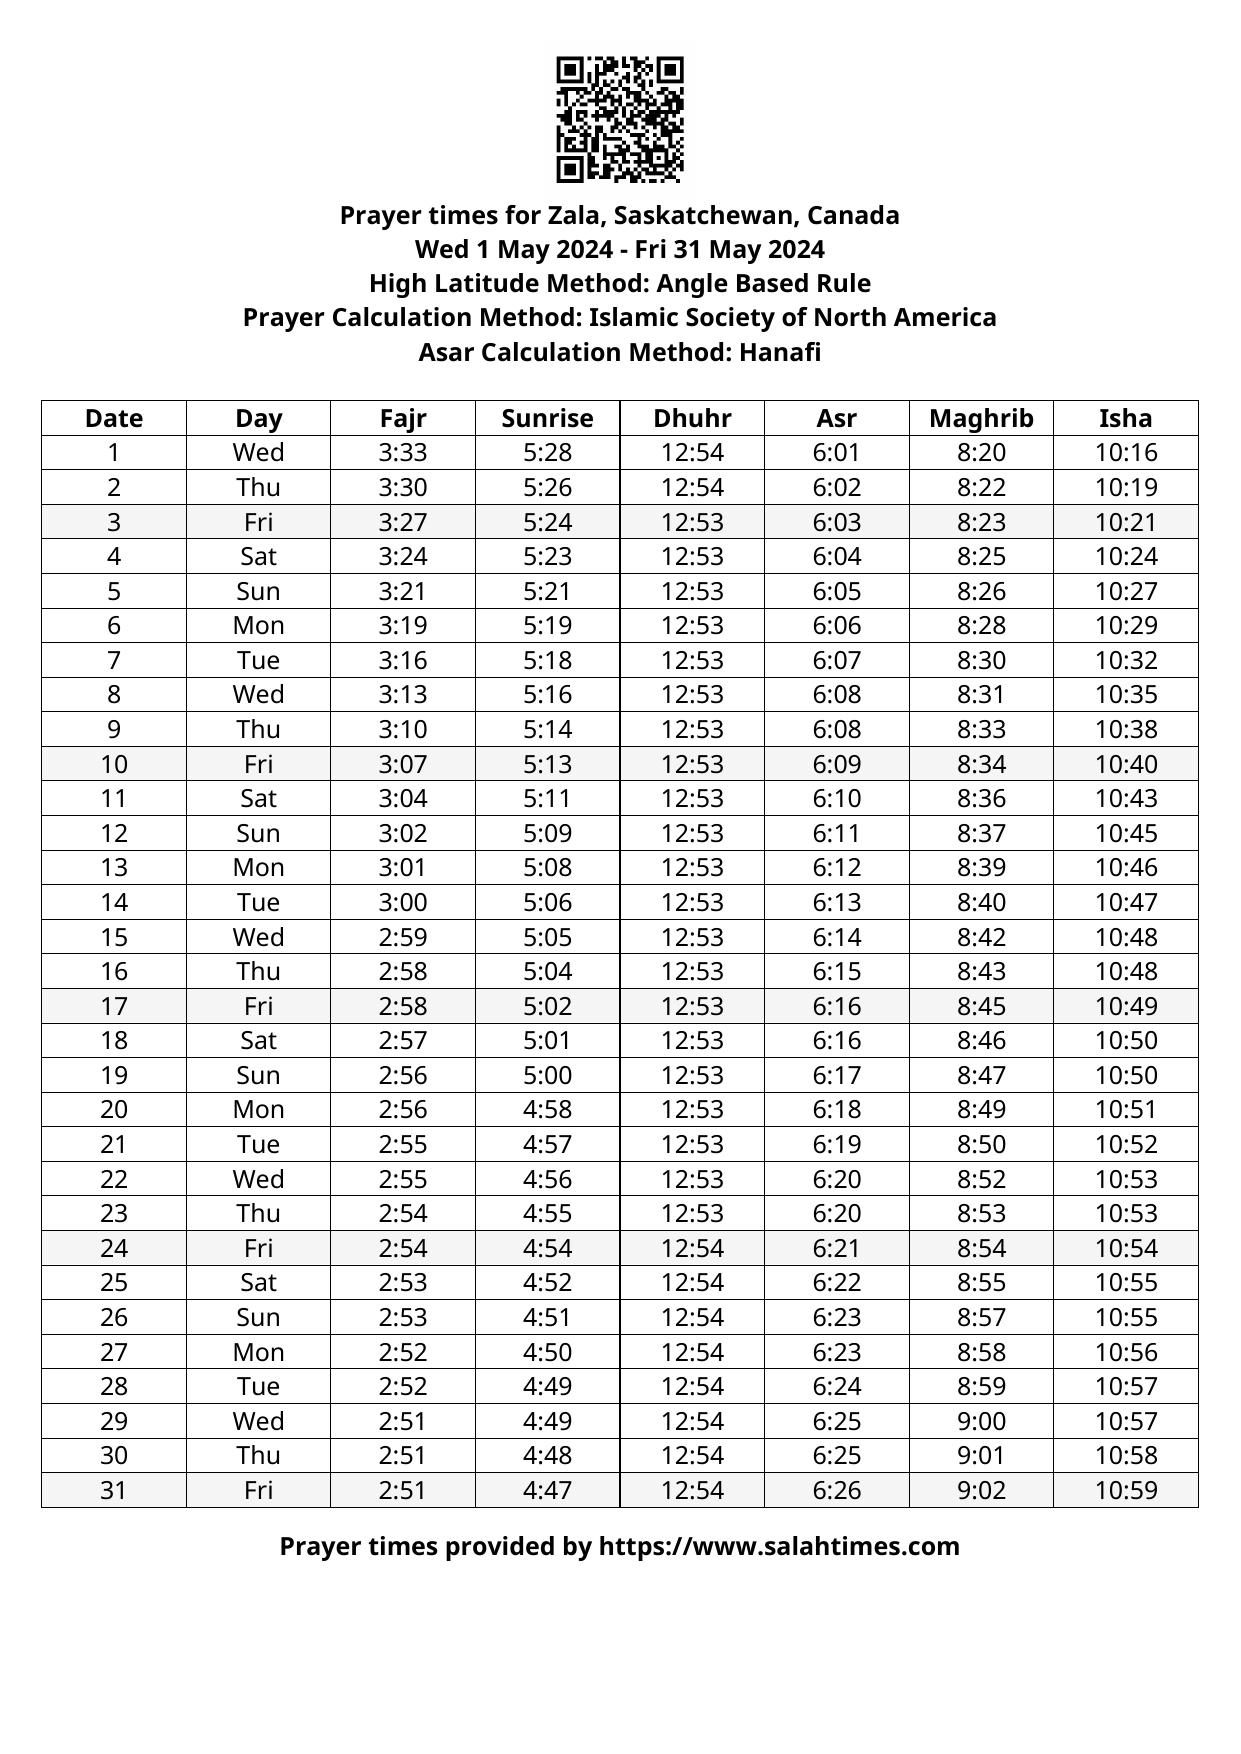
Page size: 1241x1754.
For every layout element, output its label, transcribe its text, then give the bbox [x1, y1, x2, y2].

table_cell 12:53 [621, 712, 764, 746]
table_cell 3:00 [331, 885, 475, 919]
table_cell 21 [42, 1127, 186, 1161]
table_cell 3:30 [331, 470, 475, 504]
table_cell 10:48 [1054, 920, 1198, 953]
table_cell 10:56 [1054, 1335, 1198, 1368]
table_cell 5:06 [476, 885, 619, 919]
table_cell 5:02 [476, 989, 619, 1022]
table_cell 6:20 [765, 1162, 909, 1195]
text Asar Calculation Method: Hanafi [42, 334, 1198, 368]
table_cell 6:04 [765, 539, 909, 573]
table_cell 8:45 [910, 989, 1053, 1022]
table_cell Sat [187, 1024, 330, 1057]
table_cell 6:06 [765, 609, 909, 642]
table_cell 10:16 [1054, 436, 1198, 469]
table_cell 2:58 [331, 989, 475, 1022]
table_cell 6:13 [765, 885, 909, 919]
table_cell 8:47 [910, 1058, 1053, 1092]
table_cell 28 [42, 1369, 186, 1403]
table_cell 5:00 [476, 1058, 619, 1092]
table_cell 4:47 [476, 1473, 619, 1507]
table_cell 12:54 [621, 1335, 764, 1368]
table_cell 3:07 [331, 747, 475, 780]
table_cell 5:21 [476, 574, 619, 607]
table_cell 6:23 [765, 1335, 909, 1368]
table_cell 8:37 [910, 816, 1053, 849]
table_cell 5:08 [476, 851, 619, 884]
table_cell 8:36 [910, 781, 1053, 815]
table_cell 10:19 [1054, 470, 1198, 504]
table_cell 12:53 [621, 678, 764, 711]
table_cell 9:00 [910, 1404, 1053, 1437]
table_cell 2:54 [331, 1196, 475, 1230]
table_cell 12:53 [621, 885, 764, 919]
table_cell 7 [42, 643, 186, 677]
table_cell 12:53 [621, 609, 764, 642]
table_cell 12:53 [621, 1162, 764, 1195]
table_header Day [187, 401, 330, 434]
table_cell 10:24 [1054, 539, 1198, 573]
table_cell 3:10 [331, 712, 475, 746]
table_cell 3:01 [331, 851, 475, 884]
table_cell 5:26 [476, 470, 619, 504]
table_cell Fri [187, 989, 330, 1022]
table_cell 2:55 [331, 1162, 475, 1195]
table_cell 2:54 [331, 1231, 475, 1264]
table_header Fajr [331, 401, 475, 434]
table_cell 4 [42, 539, 186, 573]
table_cell 6:11 [765, 816, 909, 849]
table_cell 12 [42, 816, 186, 849]
table_cell 12:53 [621, 1196, 764, 1230]
table_cell 8:52 [910, 1162, 1053, 1195]
table_cell 3:04 [331, 781, 475, 815]
table_cell 12:53 [621, 989, 764, 1022]
table_header Asr [765, 401, 909, 434]
table_cell Sat [187, 1266, 330, 1299]
table_cell 6:09 [765, 747, 909, 780]
table_cell 10:29 [1054, 609, 1198, 642]
table_cell 10:50 [1054, 1058, 1198, 1092]
table_cell 2:51 [331, 1404, 475, 1437]
table_cell 9:02 [910, 1473, 1053, 1507]
table_header Dhuhr [621, 401, 764, 434]
table_cell 12:53 [621, 816, 764, 849]
table_cell Wed [187, 678, 330, 711]
table_cell 4:57 [476, 1127, 619, 1161]
table_cell 2:55 [331, 1127, 475, 1161]
table_cell 12:53 [621, 781, 764, 815]
table_cell 8:49 [910, 1093, 1053, 1126]
table_cell 10:55 [1054, 1266, 1198, 1299]
table_cell 10:58 [1054, 1439, 1198, 1472]
table_cell 18 [42, 1024, 186, 1057]
table_cell 2 [42, 470, 186, 504]
table_cell 5:04 [476, 954, 619, 988]
table_header Date [42, 401, 186, 434]
table_cell 10:59 [1054, 1473, 1198, 1507]
table_cell 10:48 [1054, 954, 1198, 988]
table_cell 31 [42, 1473, 186, 1507]
table_cell 8:34 [910, 747, 1053, 780]
table_cell 10:32 [1054, 643, 1198, 677]
table_cell 16 [42, 954, 186, 988]
table_cell 3:33 [331, 436, 475, 469]
table_cell 10:38 [1054, 712, 1198, 746]
table_cell 8:46 [910, 1024, 1053, 1057]
table_cell 12:53 [621, 920, 764, 953]
table_cell 30 [42, 1439, 186, 1472]
table_cell 12:54 [621, 1231, 764, 1264]
table_cell 6:23 [765, 1300, 909, 1334]
table_cell 2:57 [331, 1024, 475, 1057]
table_cell 8:26 [910, 574, 1053, 607]
table_cell 8:58 [910, 1335, 1053, 1368]
table_cell 29 [42, 1404, 186, 1437]
table_header Maghrib [910, 401, 1053, 434]
table_cell 6:16 [765, 989, 909, 1022]
table_cell 22 [42, 1162, 186, 1195]
table_cell 5:18 [476, 643, 619, 677]
table_cell Thu [187, 712, 330, 746]
table_cell Sun [187, 574, 330, 607]
table_cell 20 [42, 1093, 186, 1126]
table_cell 6:08 [765, 678, 909, 711]
table_cell 6:17 [765, 1058, 909, 1092]
table_cell 6:07 [765, 643, 909, 677]
table_cell 15 [42, 920, 186, 953]
table_cell 3:24 [331, 539, 475, 573]
table_cell 4:48 [476, 1439, 619, 1472]
table_cell 6:22 [765, 1266, 909, 1299]
table_cell 2:52 [331, 1335, 475, 1368]
table_cell 10:27 [1054, 574, 1198, 607]
table_cell Wed [187, 1404, 330, 1437]
table_cell 12:54 [621, 1369, 764, 1403]
table_cell 4:55 [476, 1196, 619, 1230]
table_cell Tue [187, 643, 330, 677]
table_cell 10:21 [1054, 505, 1198, 538]
table_cell 6:02 [765, 470, 909, 504]
table_cell 6:12 [765, 851, 909, 884]
table_cell 9 [42, 712, 186, 746]
table_cell Tue [187, 1127, 330, 1161]
table_cell Wed [187, 920, 330, 953]
table_cell 4:52 [476, 1266, 619, 1299]
table_cell 8:28 [910, 609, 1053, 642]
table_cell 12:53 [621, 851, 764, 884]
table_cell 8:40 [910, 885, 1053, 919]
table_cell 5:11 [476, 781, 619, 815]
table_cell 10:40 [1054, 747, 1198, 780]
table_cell Thu [187, 1439, 330, 1472]
table_cell 5 [42, 574, 186, 607]
table_cell 10:53 [1054, 1162, 1198, 1195]
table_cell 8:20 [910, 436, 1053, 469]
table_cell 5:05 [476, 920, 619, 953]
table_cell Sat [187, 781, 330, 815]
table_cell 10:45 [1054, 816, 1198, 849]
table_cell Mon [187, 1335, 330, 1368]
table_cell Fri [187, 505, 330, 538]
table_cell 8:43 [910, 954, 1053, 988]
table_cell 9:01 [910, 1439, 1053, 1472]
table_cell 4:51 [476, 1300, 619, 1334]
table_cell 24 [42, 1231, 186, 1264]
table_cell 10:46 [1054, 851, 1198, 884]
table_cell 8:31 [910, 678, 1053, 711]
table_cell 6:25 [765, 1404, 909, 1437]
table_cell 8:33 [910, 712, 1053, 746]
text Prayer Calculation Method: Islamic Society of North America [42, 300, 1198, 334]
table_cell Mon [187, 1093, 330, 1126]
table_cell Thu [187, 1196, 330, 1230]
table_cell Fri [187, 1231, 330, 1264]
table_cell 12:54 [621, 1300, 764, 1334]
table_cell 8:59 [910, 1369, 1053, 1403]
table_cell 6 [42, 609, 186, 642]
table_cell 12:53 [621, 574, 764, 607]
table_cell 12:53 [621, 1127, 764, 1161]
table_cell 6:08 [765, 712, 909, 746]
table_cell 4:54 [476, 1231, 619, 1264]
table_cell 10:51 [1054, 1093, 1198, 1126]
table_cell 12:53 [621, 747, 764, 780]
table_cell 6:19 [765, 1127, 909, 1161]
table_cell 5:28 [476, 436, 619, 469]
table_cell 8:53 [910, 1196, 1053, 1230]
table_cell 12:54 [621, 1404, 764, 1437]
table_cell 10:53 [1054, 1196, 1198, 1230]
table_cell 12:54 [621, 436, 764, 469]
table_cell 3:19 [331, 609, 475, 642]
table_cell 3:27 [331, 505, 475, 538]
table_cell 10:47 [1054, 885, 1198, 919]
table_cell Sun [187, 816, 330, 849]
table_cell Thu [187, 954, 330, 988]
table_cell 10:43 [1054, 781, 1198, 815]
text Prayer times provided by https://www.salahtimes.com [42, 1528, 1198, 1563]
table_cell 10:35 [1054, 678, 1198, 711]
table_cell 10:54 [1054, 1231, 1198, 1264]
table_cell 6:05 [765, 574, 909, 607]
picture [542, 41, 699, 198]
table_cell 10:50 [1054, 1024, 1198, 1057]
table_cell Sun [187, 1058, 330, 1092]
table_cell 6:26 [765, 1473, 909, 1507]
table_cell 11 [42, 781, 186, 815]
table_cell 6:18 [765, 1093, 909, 1126]
table_cell Tue [187, 885, 330, 919]
table_cell 4:49 [476, 1369, 619, 1403]
table_header Sunrise [476, 401, 619, 434]
table_cell 3:02 [331, 816, 475, 849]
table_cell 6:21 [765, 1231, 909, 1264]
table_cell 2:56 [331, 1093, 475, 1126]
table_cell 14 [42, 885, 186, 919]
table_cell 8:39 [910, 851, 1053, 884]
table_cell Wed [187, 1162, 330, 1195]
table_cell 4:58 [476, 1093, 619, 1126]
table_cell 19 [42, 1058, 186, 1092]
table_cell 12:54 [621, 1439, 764, 1472]
table_cell 8:54 [910, 1231, 1053, 1264]
table_cell Sat [187, 539, 330, 573]
table_cell Fri [187, 1473, 330, 1507]
table_cell 13 [42, 851, 186, 884]
table_cell 6:20 [765, 1196, 909, 1230]
table_cell 10:57 [1054, 1404, 1198, 1437]
table_cell 5:19 [476, 609, 619, 642]
table_header Isha [1054, 401, 1198, 434]
table_cell 8 [42, 678, 186, 711]
table_cell 8:23 [910, 505, 1053, 538]
table_cell 3 [42, 505, 186, 538]
table_cell 10:49 [1054, 989, 1198, 1022]
table_cell 3:16 [331, 643, 475, 677]
table_cell 5:14 [476, 712, 619, 746]
table_cell Tue [187, 1369, 330, 1403]
table_cell 8:55 [910, 1266, 1053, 1299]
table_cell 10 [42, 747, 186, 780]
table_cell 5:09 [476, 816, 619, 849]
table_cell 12:53 [621, 1024, 764, 1057]
table_cell Thu [187, 470, 330, 504]
text Prayer times for Zala, Saskatchewan, Canada [42, 198, 1198, 232]
table_cell Mon [187, 609, 330, 642]
table_cell 25 [42, 1266, 186, 1299]
text High Latitude Method: Angle Based Rule [42, 266, 1198, 300]
table_cell 6:15 [765, 954, 909, 988]
table_cell 17 [42, 989, 186, 1022]
table_cell 6:14 [765, 920, 909, 953]
table_cell 2:59 [331, 920, 475, 953]
table_cell 8:22 [910, 470, 1053, 504]
table_cell 8:30 [910, 643, 1053, 677]
table_cell 27 [42, 1335, 186, 1368]
table_cell 12:54 [621, 1266, 764, 1299]
table_cell 23 [42, 1196, 186, 1230]
table_cell 6:24 [765, 1369, 909, 1403]
table_cell 6:01 [765, 436, 909, 469]
table_cell 12:53 [621, 1058, 764, 1092]
table_cell 4:50 [476, 1335, 619, 1368]
table_cell 8:25 [910, 539, 1053, 573]
table_cell 12:53 [621, 505, 764, 538]
table_cell 3:13 [331, 678, 475, 711]
table_cell 10:52 [1054, 1127, 1198, 1161]
table_cell 5:16 [476, 678, 619, 711]
table_cell 5:24 [476, 505, 619, 538]
table_cell 12:54 [621, 1473, 764, 1507]
table_cell 8:50 [910, 1127, 1053, 1161]
table_cell 8:57 [910, 1300, 1053, 1334]
table_cell 12:53 [621, 954, 764, 988]
table_cell 12:54 [621, 470, 764, 504]
table_cell 1 [42, 436, 186, 469]
table_cell 10:55 [1054, 1300, 1198, 1334]
table_cell 26 [42, 1300, 186, 1334]
table_cell 12:53 [621, 539, 764, 573]
table_cell 12:53 [621, 1093, 764, 1126]
table_cell 2:56 [331, 1058, 475, 1092]
table_cell 8:42 [910, 920, 1053, 953]
table_cell 4:49 [476, 1404, 619, 1437]
table_cell 5:01 [476, 1024, 619, 1057]
table_cell 10:57 [1054, 1369, 1198, 1403]
table_cell 6:25 [765, 1439, 909, 1472]
table_cell Sun [187, 1300, 330, 1334]
table_cell 5:23 [476, 539, 619, 573]
table_cell 4:56 [476, 1162, 619, 1195]
table_cell 3:21 [331, 574, 475, 607]
table_cell 2:53 [331, 1300, 475, 1334]
table_cell 12:53 [621, 643, 764, 677]
table_cell 2:58 [331, 954, 475, 988]
table_cell 2:51 [331, 1439, 475, 1472]
table_cell 2:53 [331, 1266, 475, 1299]
table_cell 2:51 [331, 1473, 475, 1507]
table_cell Mon [187, 851, 330, 884]
table_cell Wed [187, 436, 330, 469]
table_cell 5:13 [476, 747, 619, 780]
table_cell 6:16 [765, 1024, 909, 1057]
table_cell 6:03 [765, 505, 909, 538]
text Wed 1 May 2024 - Fri 31 May 2024 [42, 232, 1198, 266]
table_cell 6:10 [765, 781, 909, 815]
table_cell 2:52 [331, 1369, 475, 1403]
table_cell Fri [187, 747, 330, 780]
